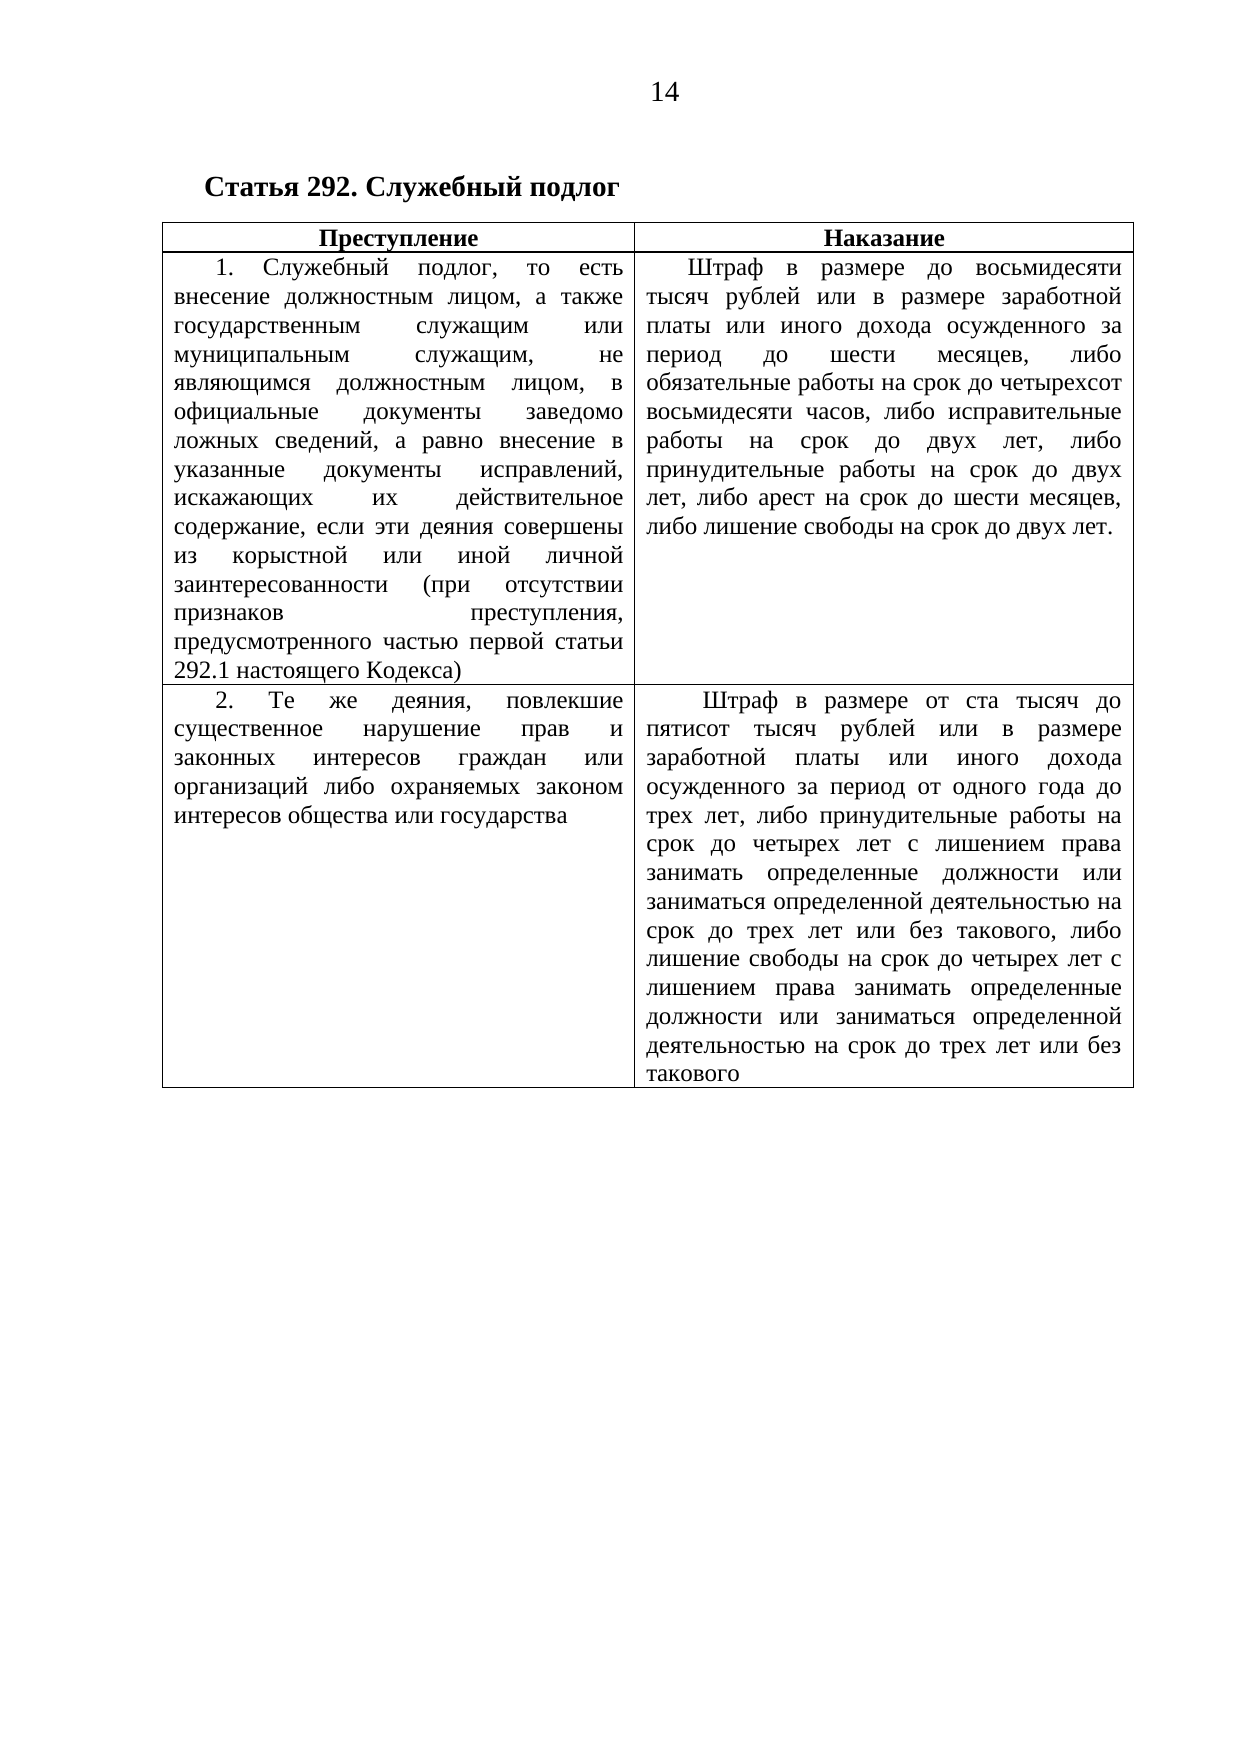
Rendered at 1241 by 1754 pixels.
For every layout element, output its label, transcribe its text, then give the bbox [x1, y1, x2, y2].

table_cell Штраф в размере до восьмидесяти тысяч рублей или в размере заработной платы или иного дохода осужденного за период до шести месяцев, либо обязательные работы на срок до четырехсот восьмидесяти часов, либо исправительные работы на срок до двух лет, либо принудительные работы на срок до двух лет, либо арест на срок до шести месяцев, либо лишение свободы на срок до двух лет. [635, 253, 1133, 684]
table_cell 1. Служебный подлог, то есть внесение должностным лицом, а также государственным служащим или муниципальным служащим, не являющимся должностным лицом, в официальные документы заведомо ложных сведений, а равно внесение в указанные документы исправлений, искажающих их действительное содержание, если эти деяния совершены из корыстной или иной личной заинтересованности (при отсутствии признаков преступления, предусмотренного частью первой статьи 292.1 настоящего Кодекса) [163, 253, 634, 684]
text Статья 292. Служебный подлог [148, 169, 1181, 202]
table_header Наказание [635, 223, 1133, 251]
table_header Преступление [163, 223, 634, 251]
table_cell Штраф в размере от ста тысяч до пятисот тысяч рублей или в размере заработной платы или иного дохода осужденного за период от одного года до трех лет, либо принудительные работы на срок до четырех лет с лишением права занимать определенные должности или заниматься определенной деятельностью на срок до трех лет или без такового, либо лишение свободы на срок до четырех лет с лишением права занимать определенные должности или заниматься определенной деятельностью на срок до трех лет или без такового [635, 685, 1133, 1087]
table_cell 2. Те же деяния, повлекшие существенное нарушение прав и законных интересов граждан или организаций либо охраняемых законом интересов общества или государства [163, 685, 634, 1087]
